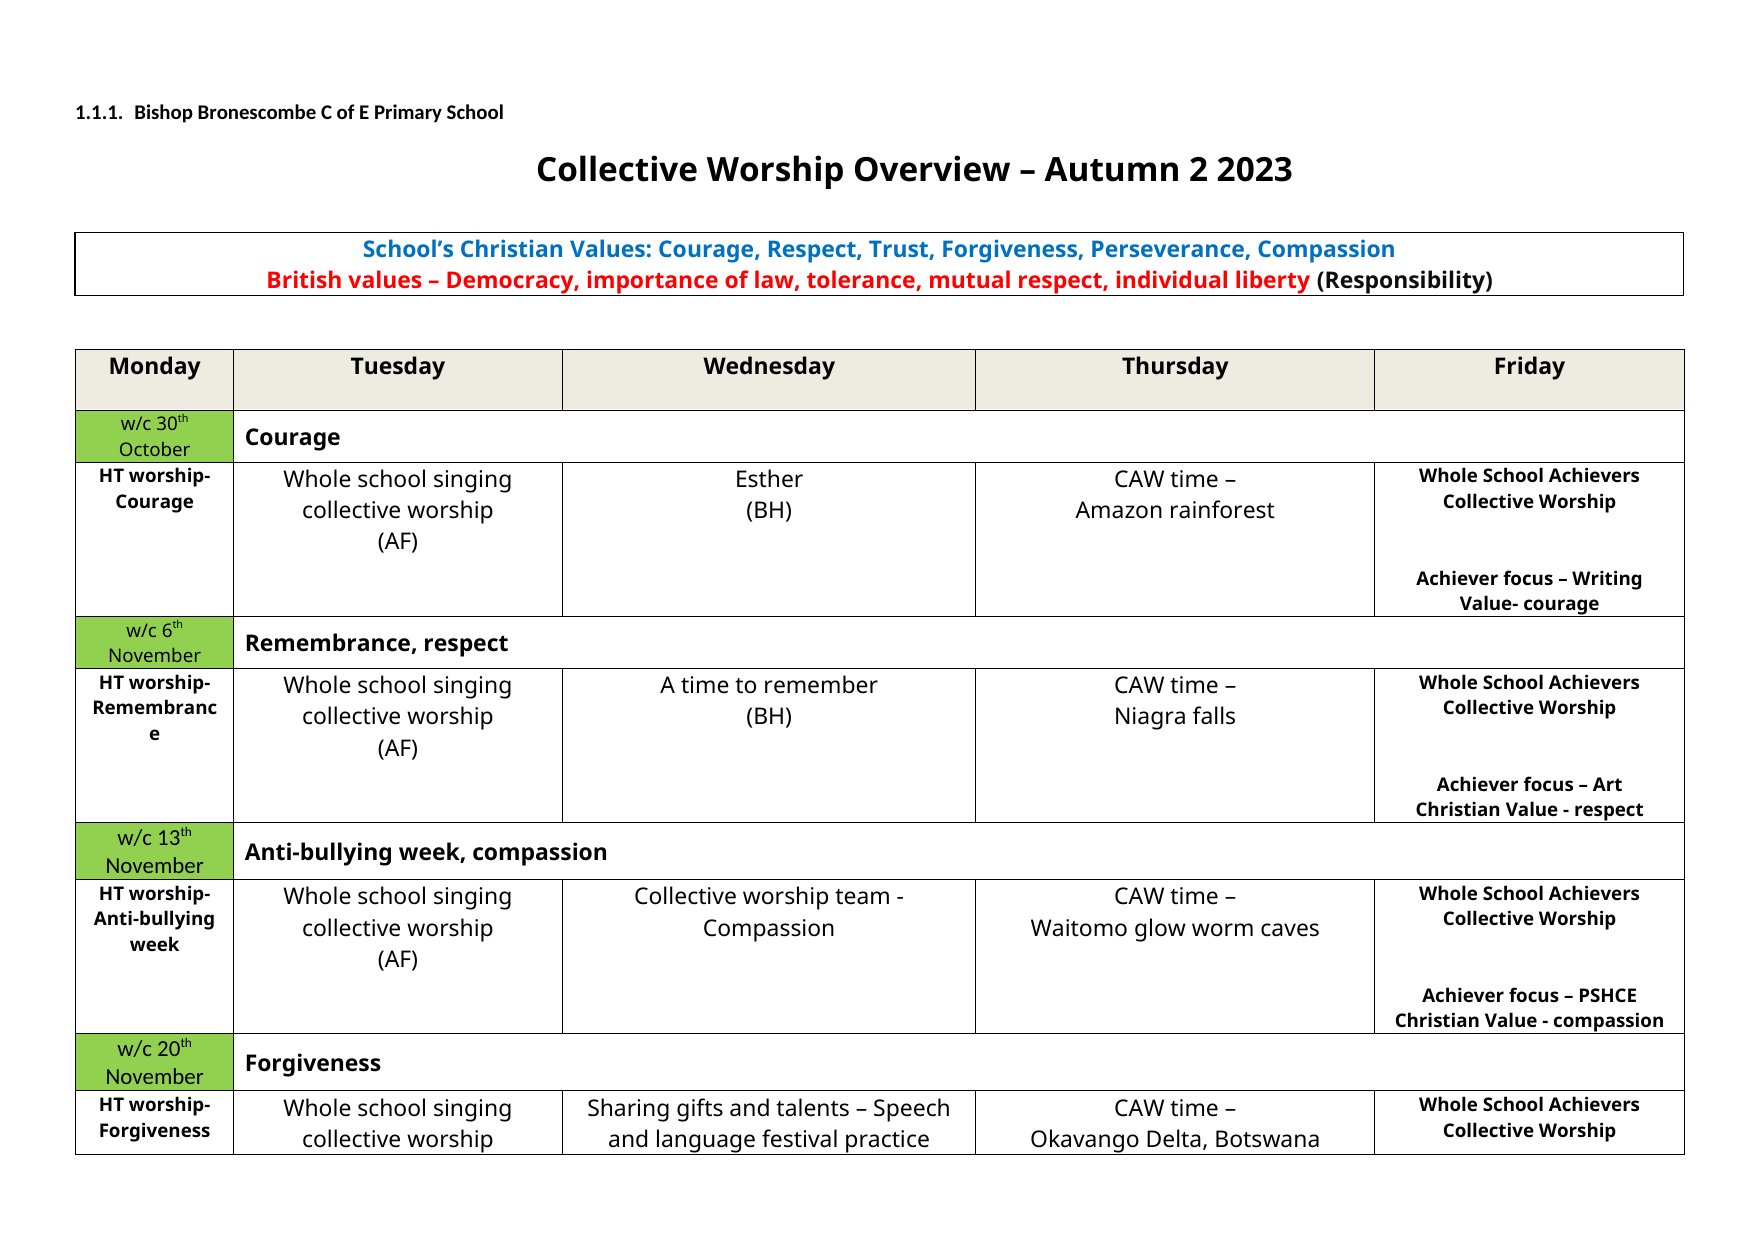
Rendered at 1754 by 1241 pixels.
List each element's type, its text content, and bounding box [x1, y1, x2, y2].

table_header Wednesday [563, 350, 975, 409]
table_cell CAW time – Waitomo glow worm caves [976, 880, 1374, 1033]
table_cell Remembrance, respect [234, 617, 1684, 668]
table_cell w/c 30th October [76, 411, 233, 462]
table_cell w/c 20th November [76, 1034, 233, 1090]
table_cell A time to remember (BH) [563, 669, 975, 822]
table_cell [563, 1091, 975, 1154]
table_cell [1375, 1091, 1684, 1154]
table_cell Whole school singing collective worship (AF) [234, 669, 562, 822]
subtitle Bishop Bronescombe C of E Primary School [75, 96, 1679, 125]
table_cell Whole School Achievers Collective Worship Achiever focus – Art Christian Value - respect [1375, 669, 1684, 822]
table_cell HT worship- Courage [76, 463, 233, 616]
table_cell Collective worship team - Compassion [563, 880, 975, 1033]
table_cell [976, 1091, 1374, 1154]
table_cell Anti-bullying week, compassion [234, 823, 1684, 879]
table_header Tuesday [234, 350, 562, 409]
table_cell Forgiveness [234, 1034, 1684, 1090]
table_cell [76, 1091, 233, 1154]
table_cell CAW time – Amazon rainforest [976, 463, 1374, 616]
table_cell HT worship- Anti-bullying week [76, 880, 233, 1033]
table_cell HT worship- Remembrance [76, 669, 233, 822]
table_header Monday [76, 350, 233, 409]
table_cell w/c 13th November [76, 823, 233, 879]
table_cell Whole School Achievers Collective Worship Achiever focus – PSHCE Christian Value - compassion [1375, 880, 1684, 1033]
table_cell w/c 6th November [76, 617, 233, 668]
table_header School’s Christian Values: Courage, Respect, Trust, Forgiveness, Perseverance, Compassion British values – Democracy, importance of law, tolerance, mutual respect, individual liberty (Responsibility) [76, 233, 1683, 295]
table_cell Whole School Achievers Collective Worship Achiever focus – Writing Value- courage [1375, 463, 1684, 616]
table_cell CAW time – Niagra falls [976, 669, 1374, 822]
table_cell Esther (BH) [563, 463, 975, 616]
table_cell Whole school singing collective worship (AF) [234, 880, 562, 1033]
table_header Thursday [976, 350, 1374, 409]
table_header Friday [1375, 350, 1684, 409]
table_cell Whole school singing collective worship (AF) [234, 463, 562, 616]
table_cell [234, 1091, 562, 1154]
table_cell Courage [234, 411, 1684, 462]
text Collective Worship Overview – Autumn 2 2023 [75, 145, 1679, 191]
